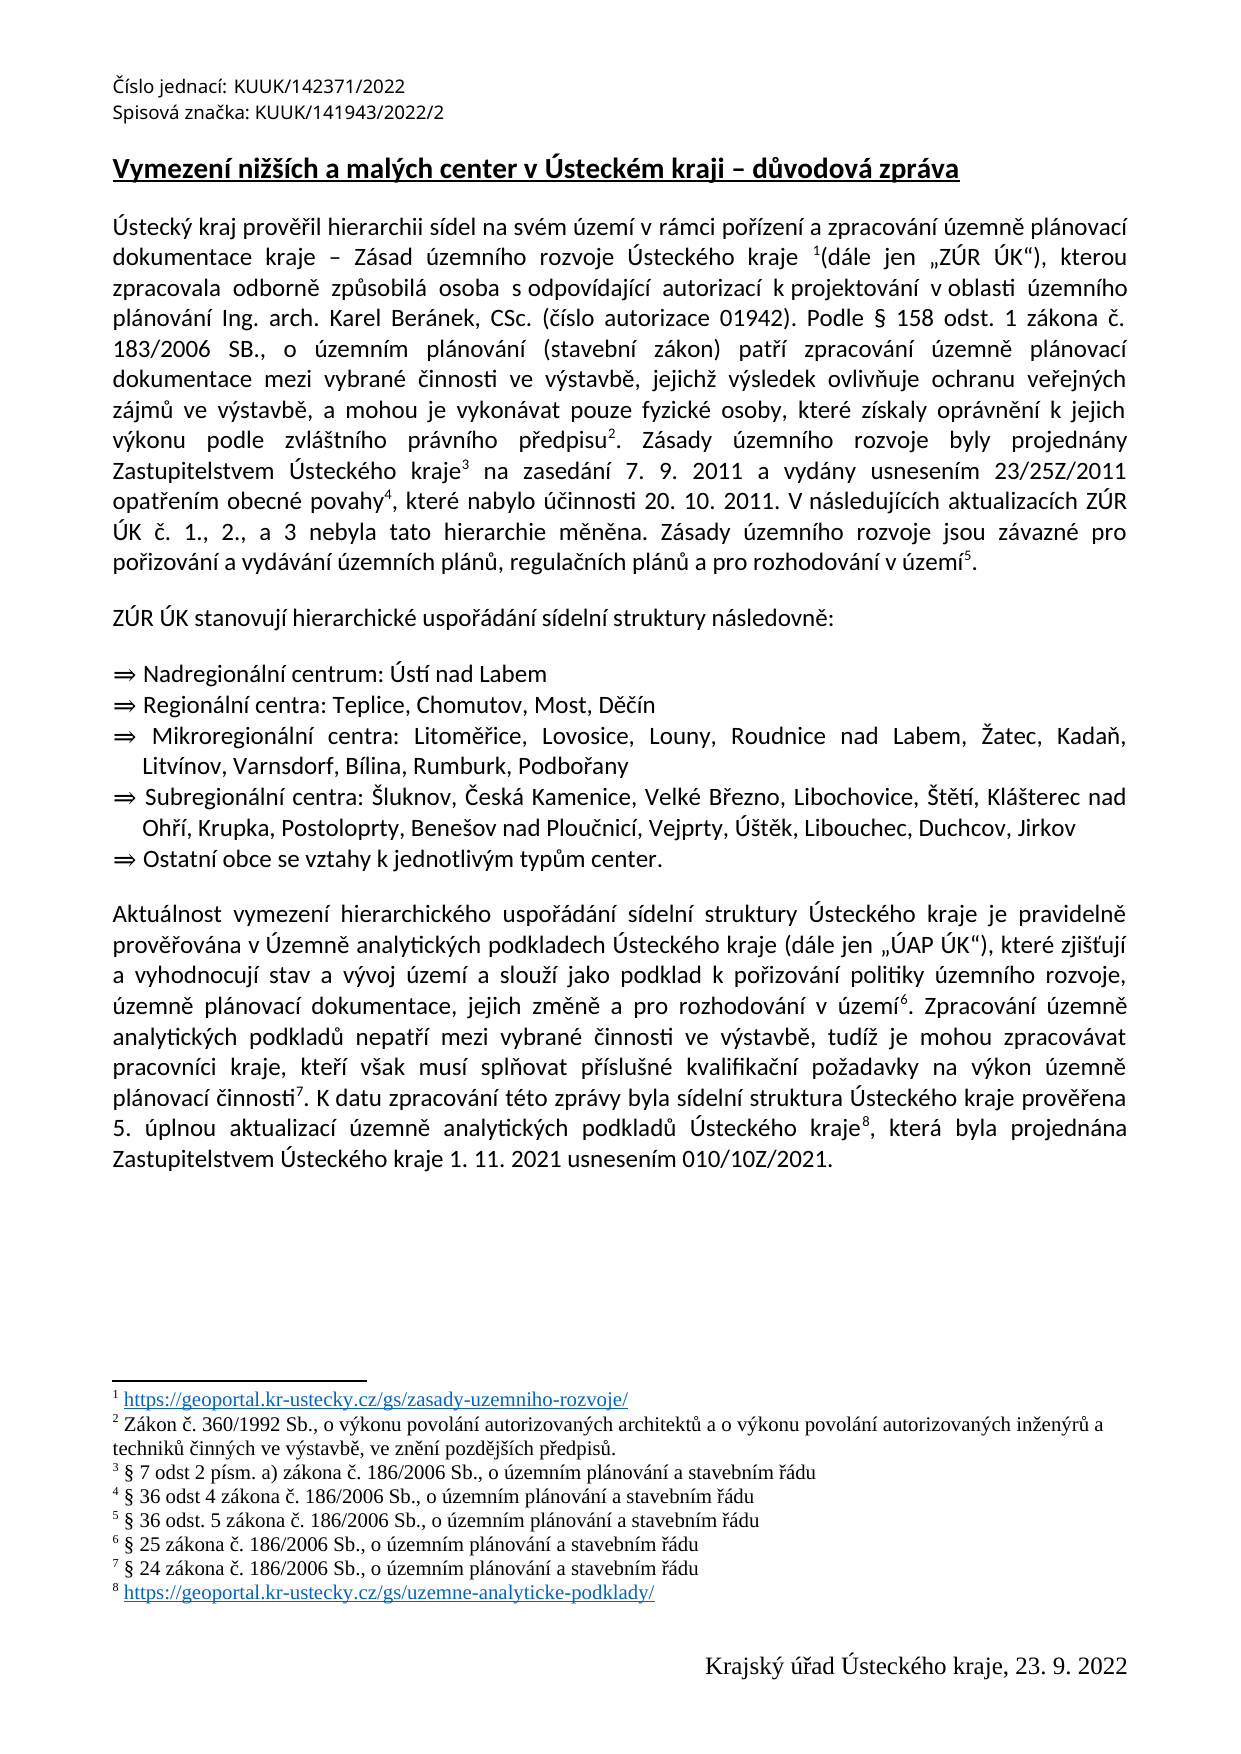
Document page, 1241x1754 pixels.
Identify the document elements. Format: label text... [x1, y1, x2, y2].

text ⇒ Nadregionální centrum: Ústí nad Labem [112, 657, 1128, 688]
text ⇒ Mikroregionální centra: Litoměřice, Lovosice, Louny, Roudnice nad Labem, Žatec, Kadaň, Litvínov, Varnsdorf, Bílina, Rumburk, Podbořany [112, 719, 1128, 781]
text ⇒ Ostatní obce se vztahy k jednotlivým typům center. [112, 843, 1128, 874]
text Vymezení nižších a malých center v Ústeckém kraji – důvodová zpráva [112, 150, 1128, 186]
text Aktuálnost vymezení hierarchického uspořádání sídelní struktury Ústeckého kraje je pravidelně prověřována v Územně analytických podkladech Ústeckého kraje (dále jen „ÚAP ÚK“), které zjišťují a vyhodnocují stav a vývoj území a slouží jako podklad k pořizování politiky územního rozvoje, územně plánovací dokumentace, jejich změně a pro rozhodování v území. Zpracování územně analytických podkladů nepatří mezi vybrané činnosti ve výstavbě, tudíž je mohou zpracovávat pracovníci kraje, kteří však musí splňovat příslušné kvalifikační požadavky na výkon územně plánovací činnosti. K datu zpracování této zprávy byla sídelní struktura Ústeckého kraje prověřena 5. úplnou aktualizací územně analytických podkladů Ústeckého kraje, která byla projednána Zastupitelstvem Ústeckého kraje 1. 11. 2021 usnesením 010/10Z/2021. [112, 899, 1128, 1173]
text ZÚR ÚK stanovují hierarchické uspořádání sídelní struktury následovně: [112, 602, 1128, 632]
text ⇒ Subregionální centra: Šluknov, Česká Kamenice, Velké Březno, Libochovice, Štětí, Klášterec nad Ohří, Krupka, Postoloprty, Benešov nad Ploučnicí, Vejprty, Úštěk, Libouchec, Duchcov, Jirkov [112, 781, 1128, 843]
text ⇒ Regionální centra: Teplice, Chomutov, Most, Děčín [112, 688, 1128, 719]
text Ústecký kraj prověřil hierarchii sídel na svém území v rámci pořízení a zpracování územně plánovací dokumentace kraje – Zásad územního rozvoje Ústeckého kraje (dále jen „ZÚR ÚK“), kterou zpracovala odborně způsobilá osoba s odpovídající autorizací k projektování v oblasti územního plánování Ing. arch. Karel Beránek, CSc. (číslo autorizace 01942). Podle § 158 odst. 1 zákona č. 183/2006 SB., o územním plánování (stavební zákon) patří zpracování územně plánovací dokumentace mezi vybrané činnosti ve výstavbě, jejichž výsledek ovlivňuje ochranu veřejných zájmů ve výstavbě, a mohou je vykonávat pouze fyzické osoby, které získaly oprávnění k jejich výkonu podle zvláštního právního předpisu. Zásady územního rozvoje byly projednány Zastupitelstvem Ústeckého kraje na zasedání 7. 9. 2011 a vydány usnesením 23/25Z/2011 opatřením obecné povahy, které nabylo účinnosti 20. 10. 2011. V následujících aktualizacích ZÚR ÚK č. 1., 2., a 3 nebyla tato hierarchie měněna. Zásady územního rozvoje jsou závazné pro pořizování a vydávání územních plánů, regulačních plánů a pro rozhodování v území. [112, 211, 1128, 577]
